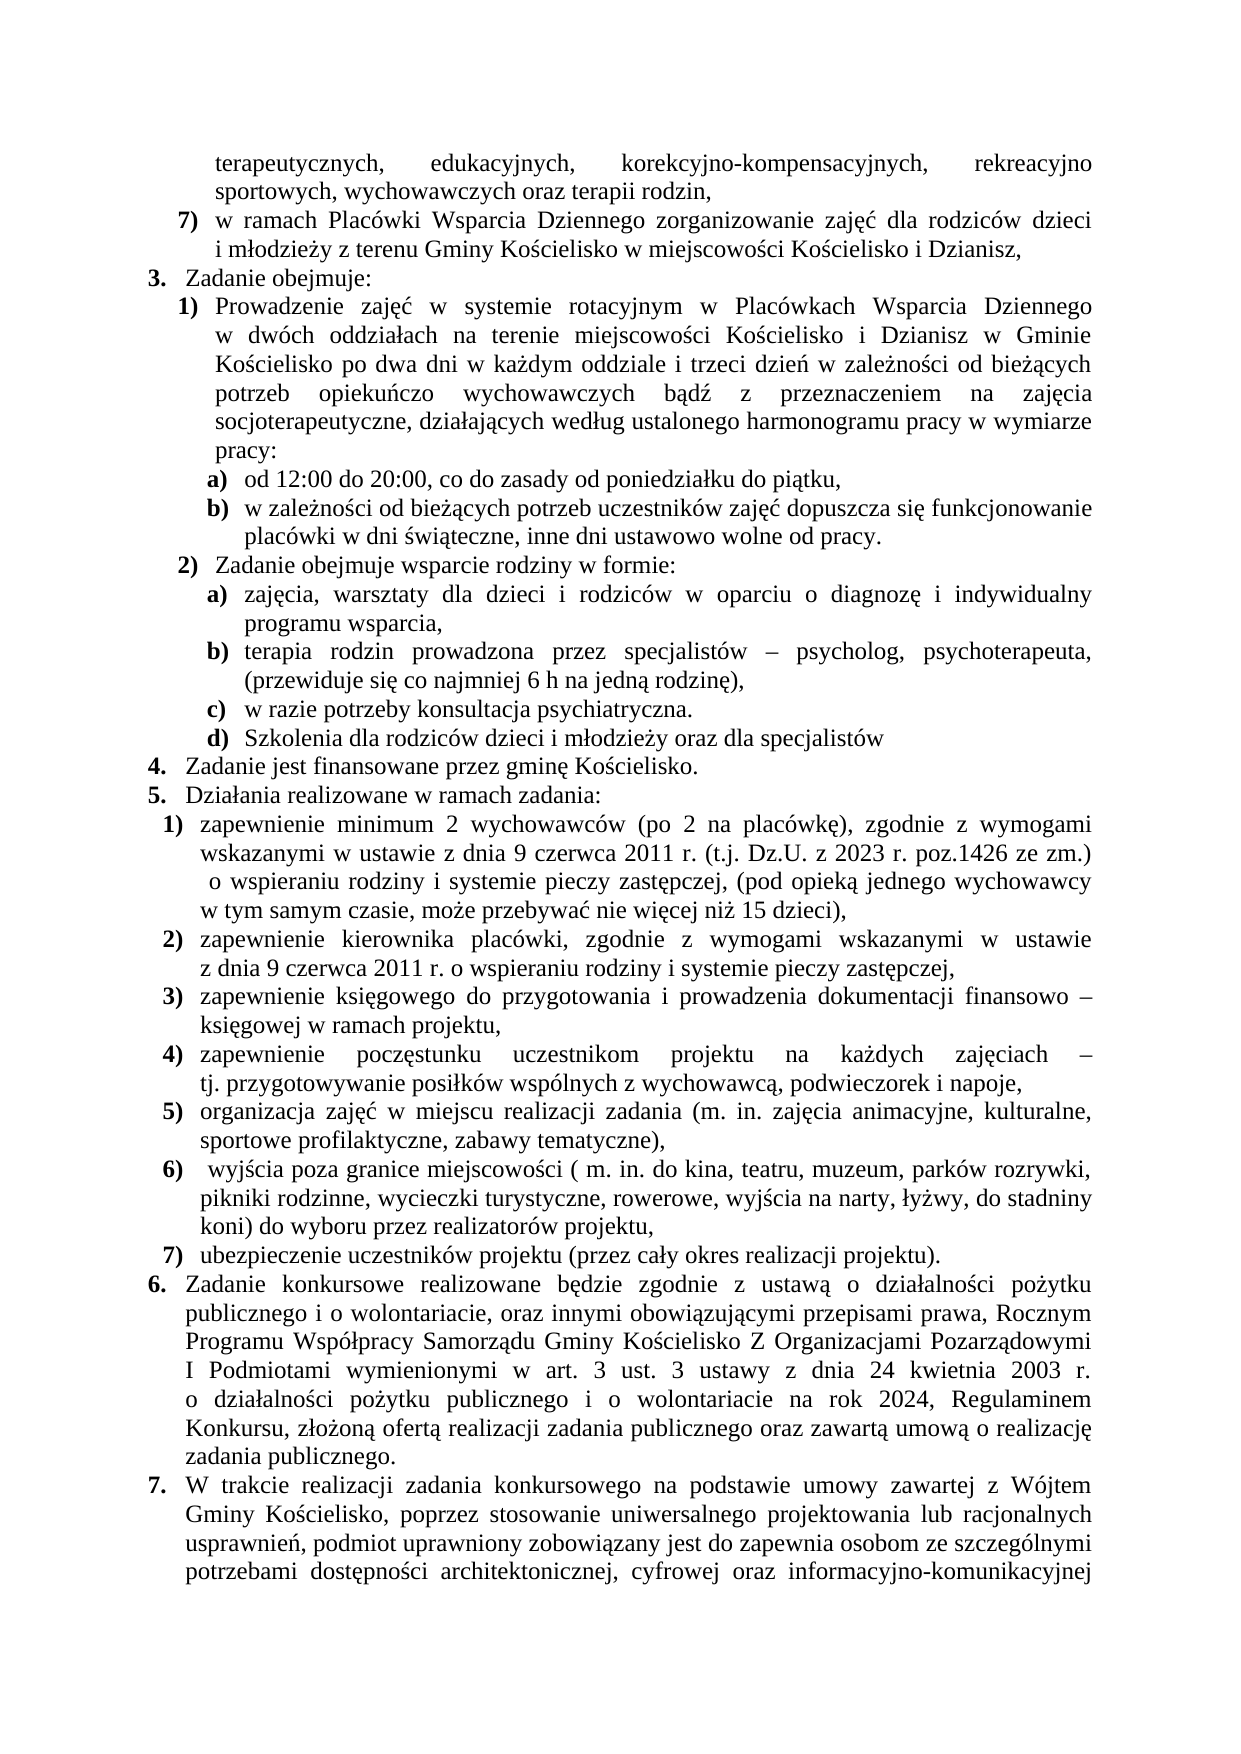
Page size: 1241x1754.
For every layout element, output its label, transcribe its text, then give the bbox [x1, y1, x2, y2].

list Zadanie obejmuje: [148, 263, 1093, 291]
list Szkolenia dla rodziców dzieci i młodzieży oraz dla specjalistów [207, 723, 1093, 751]
list Działania realizowane w ramach zadania: [148, 780, 1093, 809]
list Zadanie konkursowe realizowane będzie zgodnie z ustawą o działalności pożytku publicznego i o wolontariacie, oraz innymi obowiązującymi przepisami prawa, Rocznym Programu Współpracy Samorządu Gminy Kościelisko Z Organizacjami Pozarządowymi I Podmiotami wymienionymi w art. 3 ust. 3 ustawy z dnia 24 kwietnia 2003 r. o działalności pożytku publicznego i o wolontariacie na rok 2024, Regulaminem Konkursu, złożoną ofertą realizacji zadania publicznego oraz zawartą umową o realizację zadania publicznego. [148, 1269, 1093, 1470]
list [148, 1470, 1093, 1585]
list wyjścia poza granice miejscowości ( m. in. do kina, teatru, muzeum, parków rozrywki, pikniki rodzinne, wycieczki turystyczne, rowerowe, wyjścia na narty, łyżwy, do stadniny koni) do wyboru przez realizatorów projektu, [162, 1154, 1093, 1240]
list w zależności od bieżących potrzeb uczestników zajęć dopuszcza się funkcjonowanie placówki w dni świąteczne, inne dni ustawowo wolne od pracy. [207, 493, 1093, 550]
list zapewnienie poczęstunku uczestnikom projektu na każdych zajęciach – tj. przygotowywanie posiłków wspólnych z wychowawcą, podwieczorek i napoje, [162, 1039, 1093, 1096]
list organizacja zajęć w miejscu realizacji zadania (m. in. zajęcia animacyjne, kulturalne, sportowe profilaktyczne, zabawy tematyczne), [162, 1096, 1093, 1154]
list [177, 148, 1093, 205]
list w razie potrzeby konsultacja psychiatryczna. [207, 694, 1093, 723]
list zapewnienie księgowego do przygotowania i prowadzenia dokumentacji finansowo – księgowej w ramach projektu, [162, 981, 1093, 1039]
list ubezpieczenie uczestników projektu (przez cały okres realizacji projektu). [162, 1240, 1093, 1269]
list w ramach Placówki Wsparcia Dziennego zorganizowanie zajęć dla rodziców dzieci i młodzieży z terenu Gminy Kościelisko w miejscowości Kościelisko i Dzianisz, [177, 205, 1093, 263]
list zajęcia, warsztaty dla dzieci i rodziców w oparciu o diagnozę i indywidualny programu wsparcia, [207, 579, 1093, 636]
list Zadanie obejmuje wsparcie rodziny w formie: [177, 550, 1093, 579]
list Prowadzenie zajęć w systemie rotacyjnym w Placówkach Wsparcia Dziennego w dwóch oddziałach na terenie miejscowości Kościelisko i Dzianisz w Gminie Kościelisko po dwa dni w każdym oddziale i trzeci dzień w zależności od bieżących potrzeb opiekuńczo wychowawczych bądź z przeznaczeniem na zajęcia socjoterapeutyczne, działających według ustalonego harmonogramu pracy w wymiarze pracy: [177, 291, 1093, 464]
list terapia rodzin prowadzona przez specjalistów – psycholog, psychoterapeuta, (przewiduje się co najmniej 6 h na jedną rodzinę), [207, 636, 1093, 694]
list Zadanie jest finansowane przez gminę Kościelisko. [148, 751, 1093, 780]
list zapewnienie kierownika placówki, zgodnie z wymogami wskazanymi w ustawie z dnia 9 czerwca 2011 r. o wspieraniu rodziny i systemie pieczy zastępczej, [162, 924, 1093, 981]
list od 12:00 do 20:00, co do zasady od poniedziałku do piątku, [207, 464, 1093, 493]
list zapewnienie minimum 2 wychowawców (po 2 na placówkę), zgodnie z wymogami wskazanymi w ustawie z dnia 9 czerwca 2011 r. (t.j. Dz.U. z 2023 r. poz.1426 ze zm.) o wspieraniu rodziny i systemie pieczy zastępczej, (pod opieką jednego wychowawcy w tym samym czasie, może przebywać nie więcej niż 15 dzieci), [162, 809, 1093, 924]
